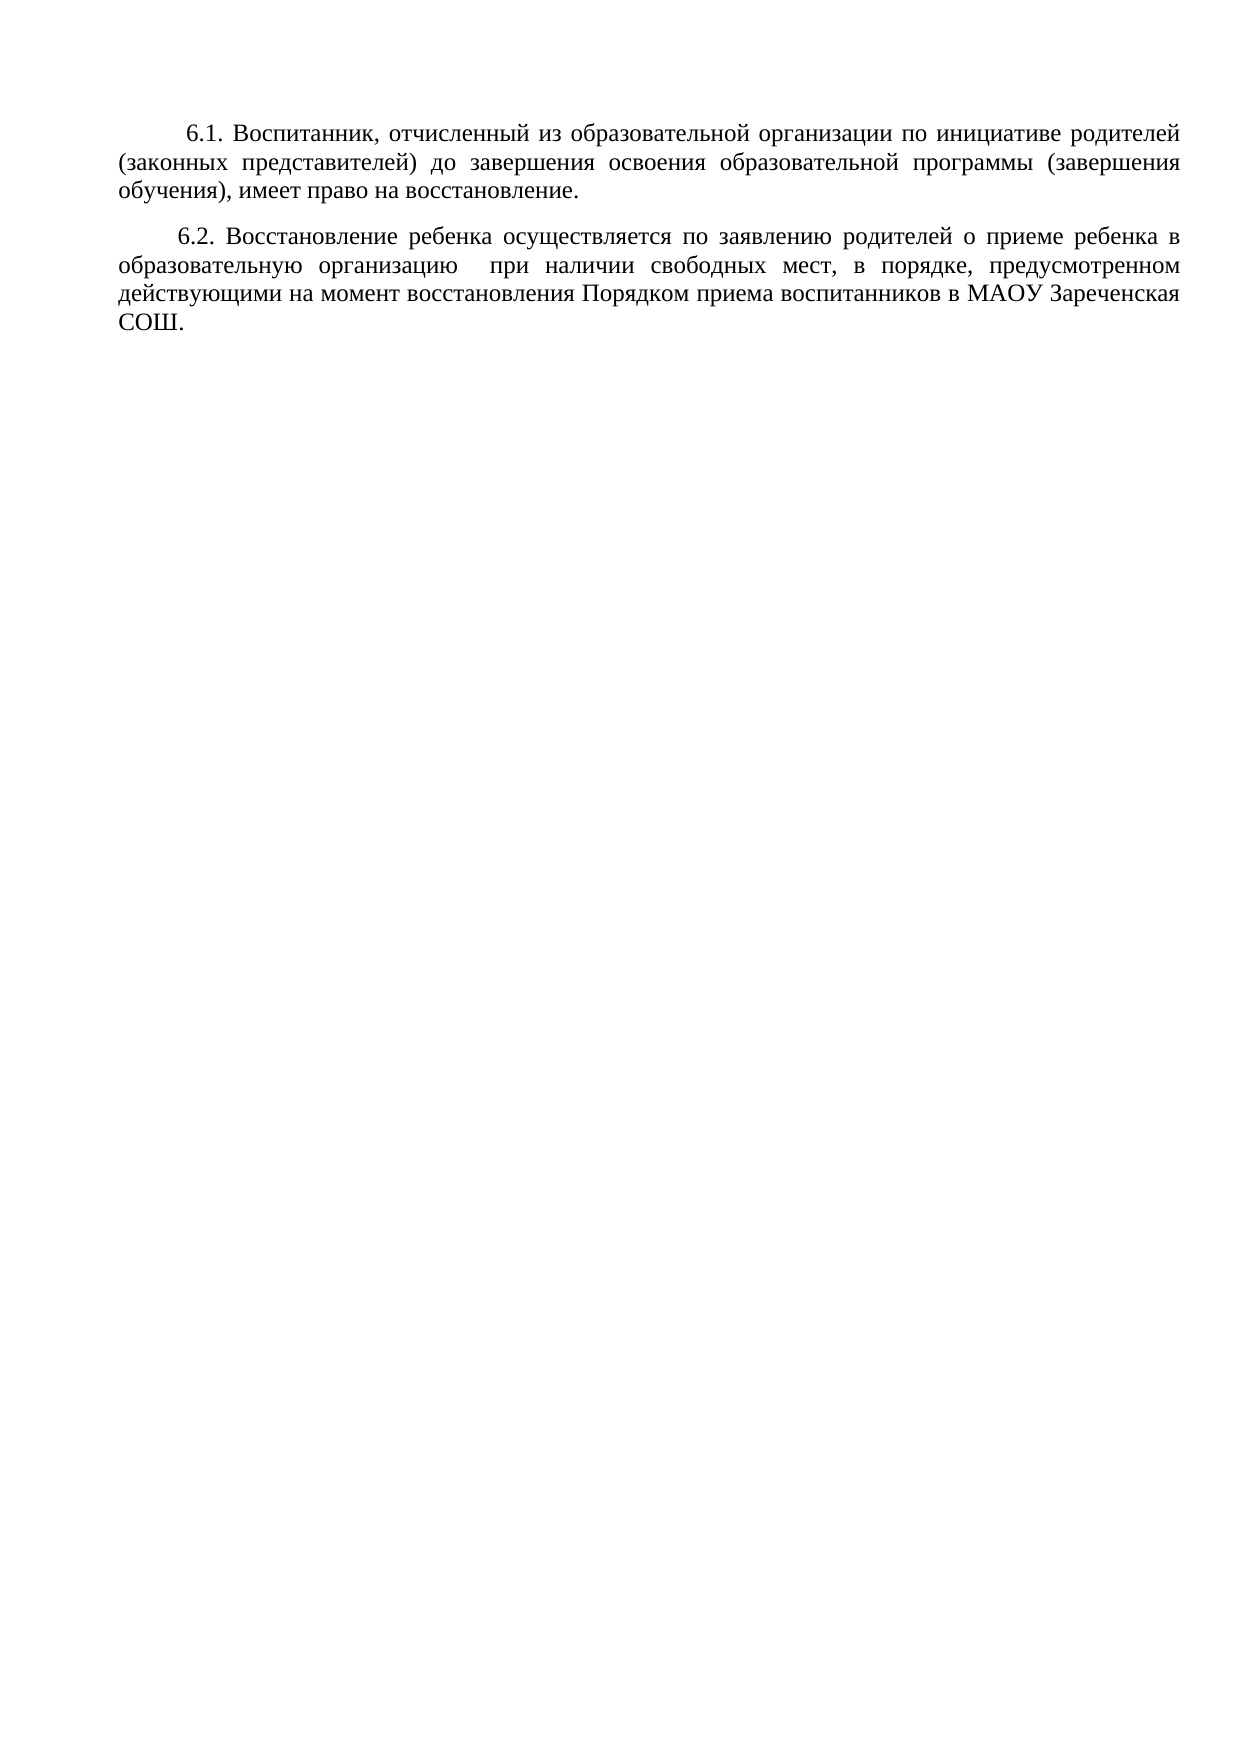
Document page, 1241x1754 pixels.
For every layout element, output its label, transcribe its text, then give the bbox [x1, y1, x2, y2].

text 6.1. Воспитанник, отчисленный из образовательной организации по инициативе родителей (законных представителей) до завершения освоения образовательной программы (завершения обучения), имеет право на восстановление. [118, 118, 1181, 204]
text 6.2. Восстановление ребенка осуществляется по заявлению родителей о приеме ребенка в образовательную организацию при наличии свободных мест, в порядке, предусмотренном действующими на момент восстановления Порядком приема воспитанников в МАОУ Зареченская СОШ. [118, 221, 1181, 336]
